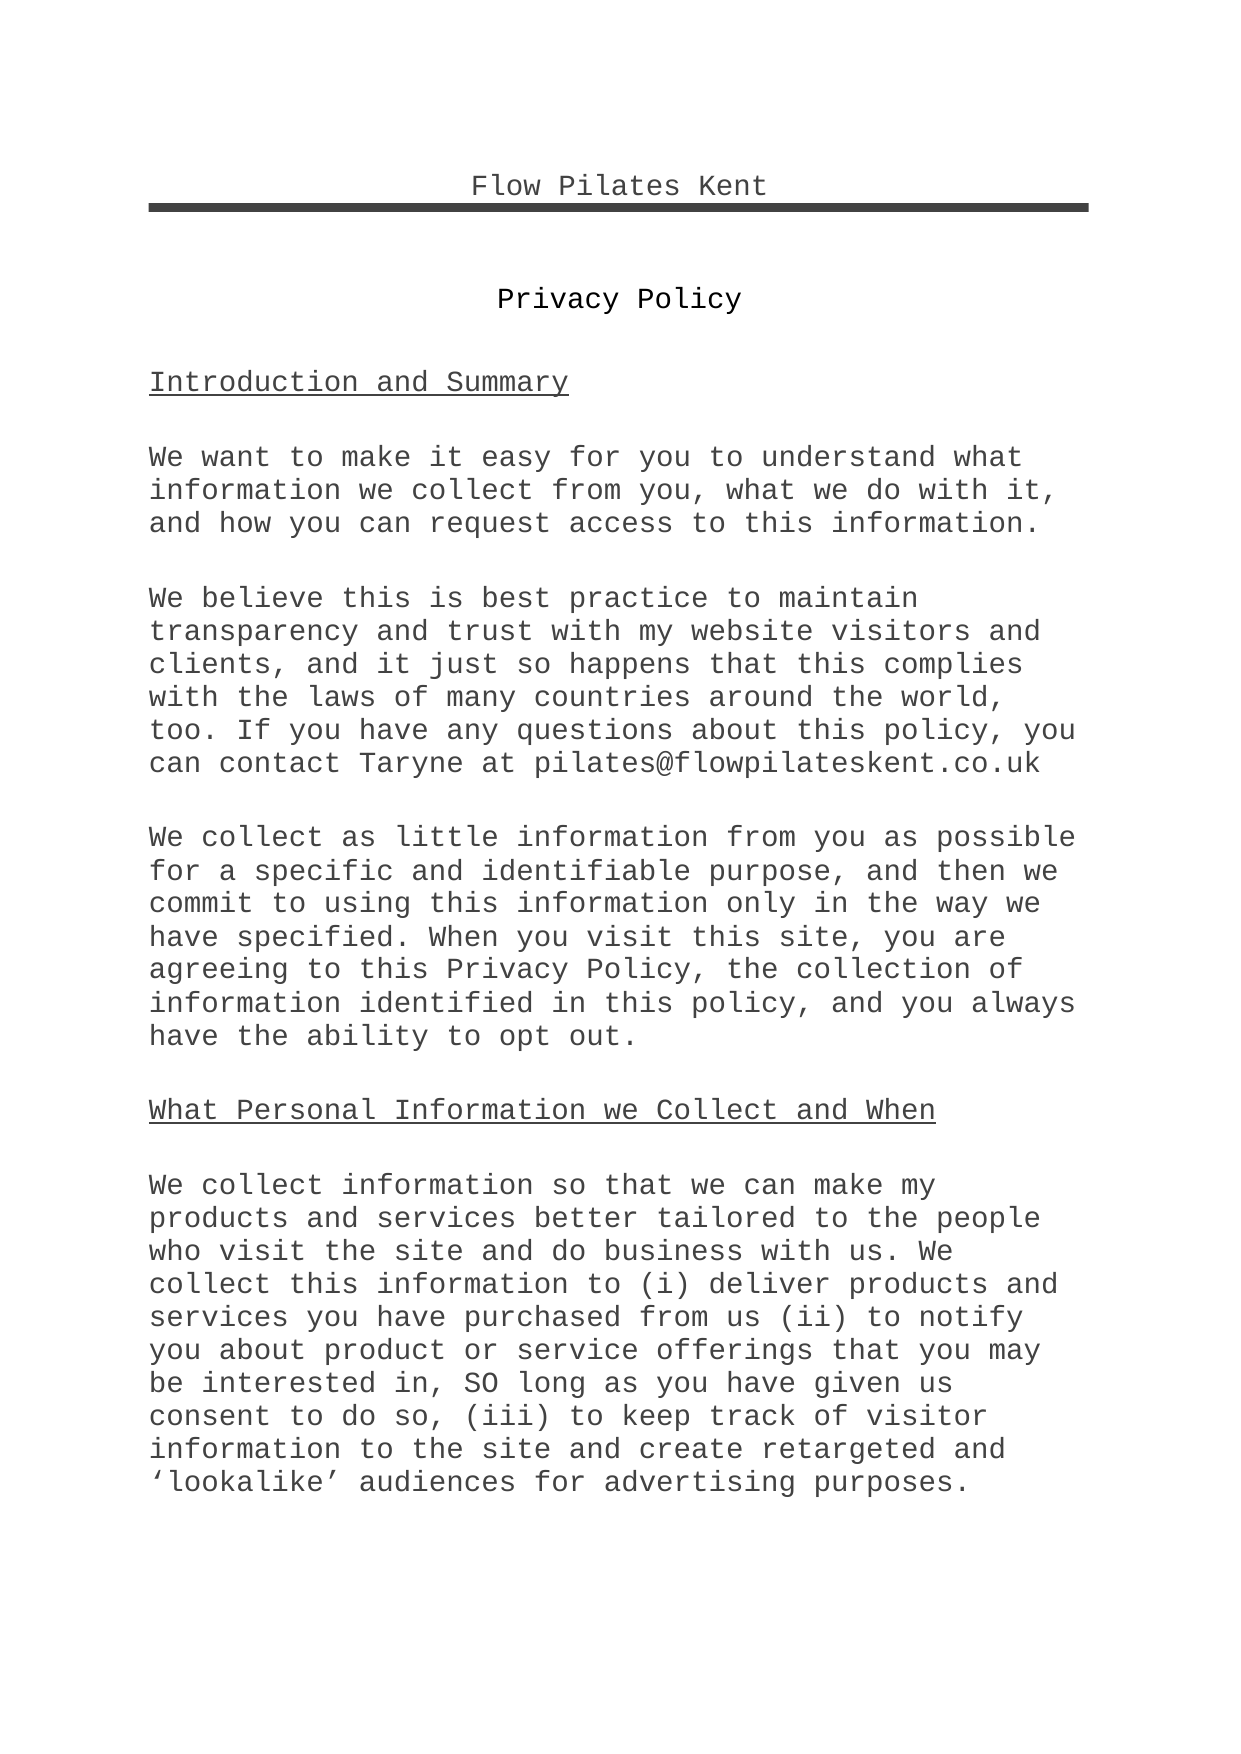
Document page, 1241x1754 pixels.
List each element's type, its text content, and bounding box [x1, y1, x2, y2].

text What Personal Information we Collect and When [148, 1095, 1090, 1128]
text We collect information so that we can make my products and services better tailored to the people who visit the site and do business with us. We collect this information to (i) deliver products and services you have purchased from us (ii) to notify you about product or service offerings that you may be interested in, SO long as you have given us consent to do so, (iii) to keep track of visitor information to the site and create retargeted and ‘lookalike’ audiences for advertising purposes. [148, 1170, 1090, 1500]
text We collect as little information from you as possible for a specific and identifiable purpose, and then we commit to using this information only in the way we have specified. When you visit this site, you are agreeing to this Privacy Policy, the collection of information identified in this policy, and you always have the ability to opt out. [148, 823, 1090, 1054]
text Privacy Policy [148, 284, 1090, 317]
text We want to make it easy for you to understand what information we collect from you, what we do with it, and how you can request access to this information. [148, 442, 1090, 541]
picture [148, 203, 1089, 212]
text Flow Pilates Kent [148, 171, 1090, 204]
text We believe this is best practice to maintain transparency and trust with my website visitors and clients, and it just so happens that this complies with the laws of many countries around the world, too. If you have any questions about this policy, you can contact Taryne at pilates@flowpilateskent.co.uk [148, 583, 1090, 781]
text Introduction and Summary [148, 367, 1090, 400]
